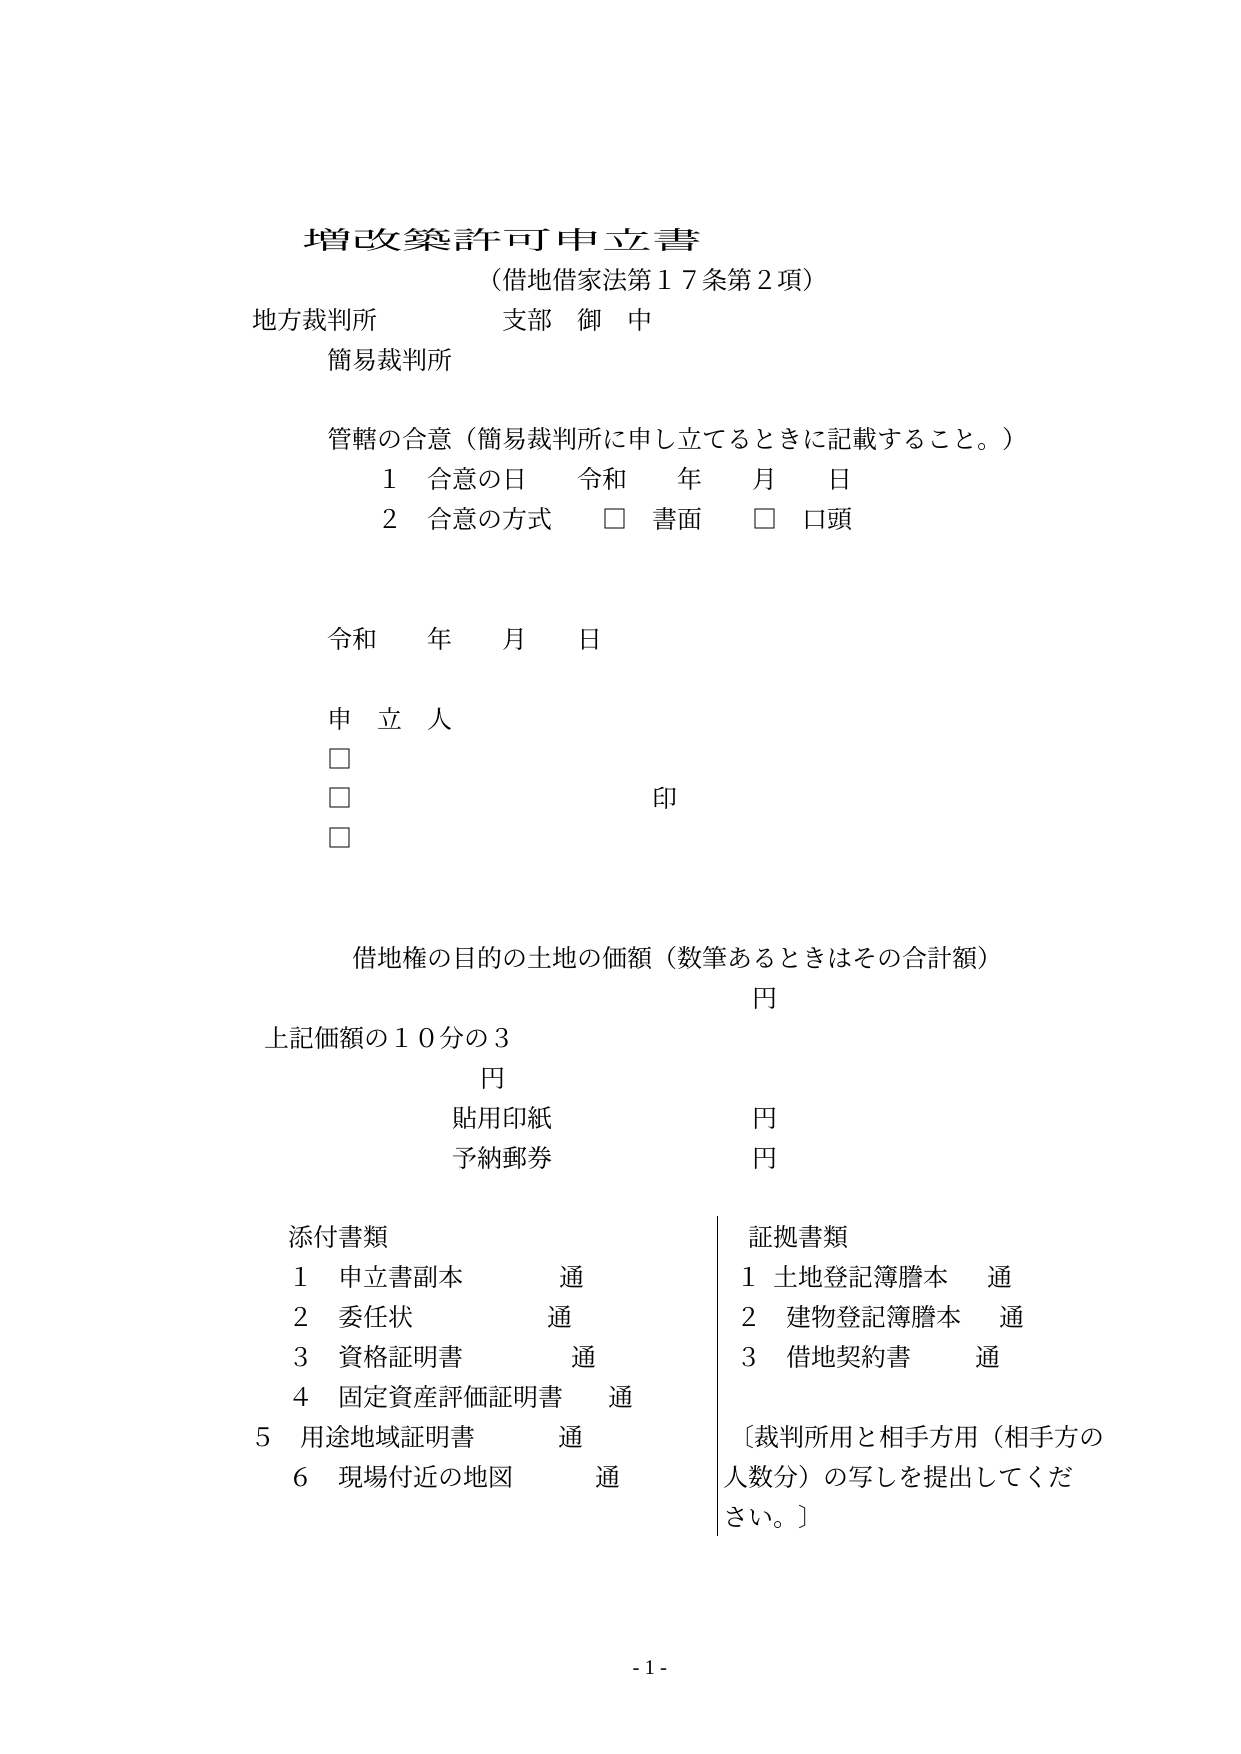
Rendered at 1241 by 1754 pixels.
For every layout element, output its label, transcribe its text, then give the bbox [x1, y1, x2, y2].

text 円 [177, 977, 1122, 1017]
table_header 添付書類 １ 申立書副本 通 ２ 委任状 通 ３ 資格証明書 通 ４ 固定資産評価証明書 通 ５ 用途地域証明書 通 ６ 現場付近の地図 通 [183, 1216, 717, 1536]
text 予納郵券 円 [177, 1136, 1122, 1176]
text 上記価額の１０分の３ [177, 1017, 1122, 1056]
text １ 合意の日 令和 年 月 日 [177, 458, 1122, 498]
text 円 [177, 1056, 1122, 1096]
text （借地借家法第１７条第２項） [177, 258, 1122, 298]
text □ [177, 817, 1122, 857]
text 借地権の目的の土地の価額（数筆あるときはその合計額） [177, 937, 1122, 977]
text 申 立 人 [177, 697, 1122, 737]
text 管轄の合意（簡易裁判所に申し立てるときに記載すること。） [177, 418, 1122, 458]
text 地方裁判所 支部 御 中 [177, 298, 1122, 338]
text ２ 合意の方式 □ 書面 □ 口頭 [177, 498, 1122, 538]
text 簡易裁判所 [177, 338, 1122, 378]
table_header 証拠書類 １ 土地登記簿謄本 通 ２ 建物登記簿謄本 通 ３ 借地契約書 通 〔裁判所用と相手方用（相手方の 人数分）の写しを提出してくだ さい。〕 [718, 1216, 1127, 1536]
text □ 印 [177, 777, 1122, 817]
text 貼用印紙 円 [177, 1096, 1122, 1136]
text 令和 年 月 日 [177, 618, 1122, 657]
text □ [177, 737, 1122, 777]
text 増改築許可申立書 [177, 219, 1122, 258]
